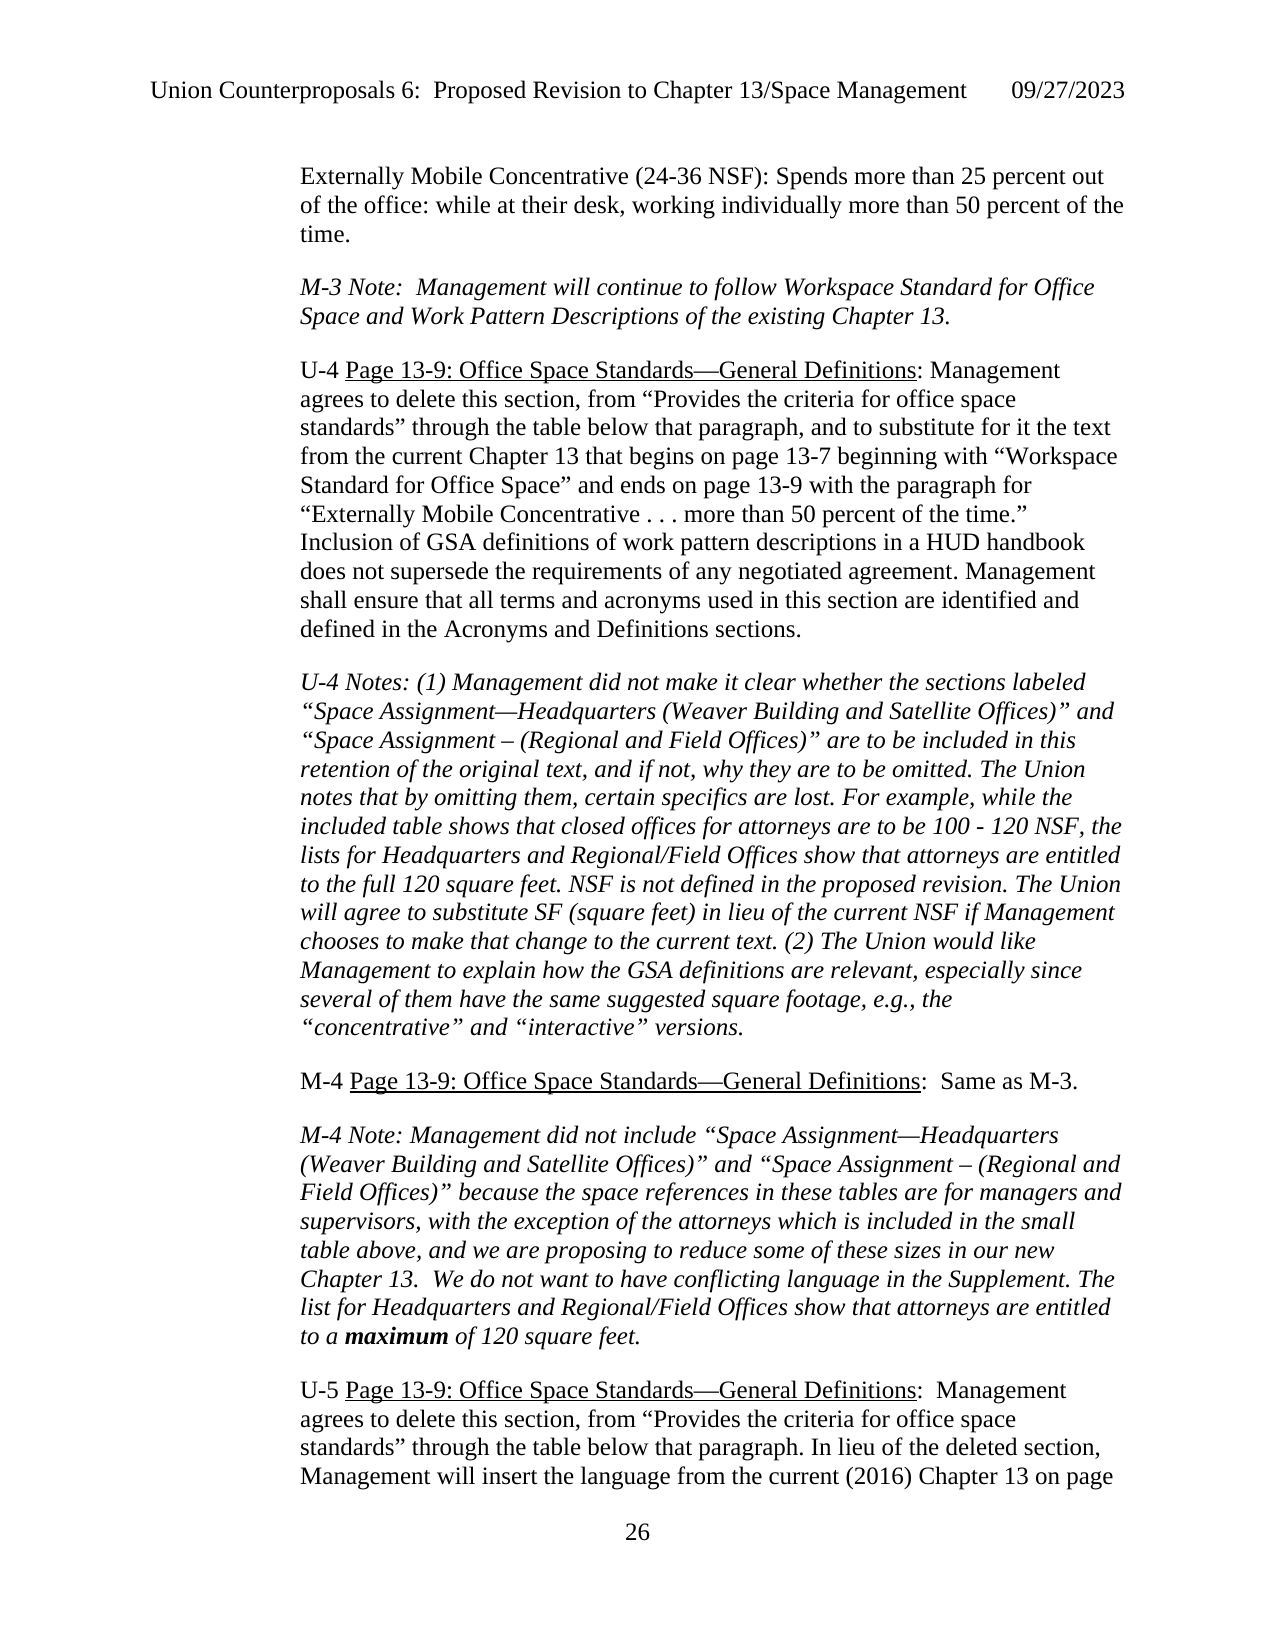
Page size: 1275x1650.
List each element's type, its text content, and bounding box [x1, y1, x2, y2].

text M-4 Note: Management did not include “Space Assignment—Headquarters (Weaver Building and Satellite Offices)” and “Space Assignment – (Regional and Field Offices)” because the space references in these tables are for managers and supervisors, with the exception of the attorneys which is included in the small table above, and we are proposing to reduce some of these sizes in our new Chapter 13. We do not want to have conflicting language in the Supplement. The list for Headquarters and Regional/Field Offices show that attorneys are entitled to a maximum of 120 square feet. [300, 1120, 1125, 1350]
text M-3 Note: Management will continue to follow Workspace Standard for Office Space and Work Pattern Descriptions of the existing Chapter 13. [300, 272, 1125, 330]
text Externally Mobile Concentrative (24-36 NSF): Spends more than 25 percent out of the office: while at their desk, working individually more than 50 percent of the time. [300, 161, 1125, 247]
text M-4 Page 13-9: Office Space Standards—General Definitions: Same as M-3. [300, 1066, 1125, 1095]
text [300, 1375, 1125, 1490]
text U-4 Notes: (1) Management did not make it clear whether the sections labeled “Space Assignment—Headquarters (Weaver Building and Satellite Offices)” and “Space Assignment – (Regional and Field Offices)” are to be included in this retention of the original text, and if not, why they are to be omitted. The Union notes that by omitting them, certain specifics are lost. For example, while the included table shows that closed offices for attorneys are to be 100 - 120 NSF, the lists for Headquarters and Regional/Field Offices show that attorneys are entitled to the full 120 square feet. NSF is not defined in the proposed revision. The Union will agree to substitute SF (square feet) in lieu of the current NSF if Management chooses to make that change to the current text. (2) The Union would like Management to explain how the GSA definitions are relevant, especially since several of them have the same suggested square footage, e.g., the “concentrative” and “interactive” versions. [300, 667, 1125, 1041]
text U-4 Page 13-9: Office Space Standards—General Definitions: Management agrees to delete this section, from “Provides the criteria for office space standards” through the table below that paragraph, and to substitute for it the text from the current Chapter 13 that begins on page 13-7 beginning with “Workspace Standard for Office Space” and ends on page 13-9 with the paragraph for “Externally Mobile Concentrative . . . more than 50 percent of the time.” Inclusion of GSA definitions of work pattern descriptions in a HUD handbook does not supersede the requirements of any negotiated agreement. Management shall ensure that all terms and acronyms used in this section are identified and defined in the Acronyms and Definitions sections. [300, 355, 1125, 642]
